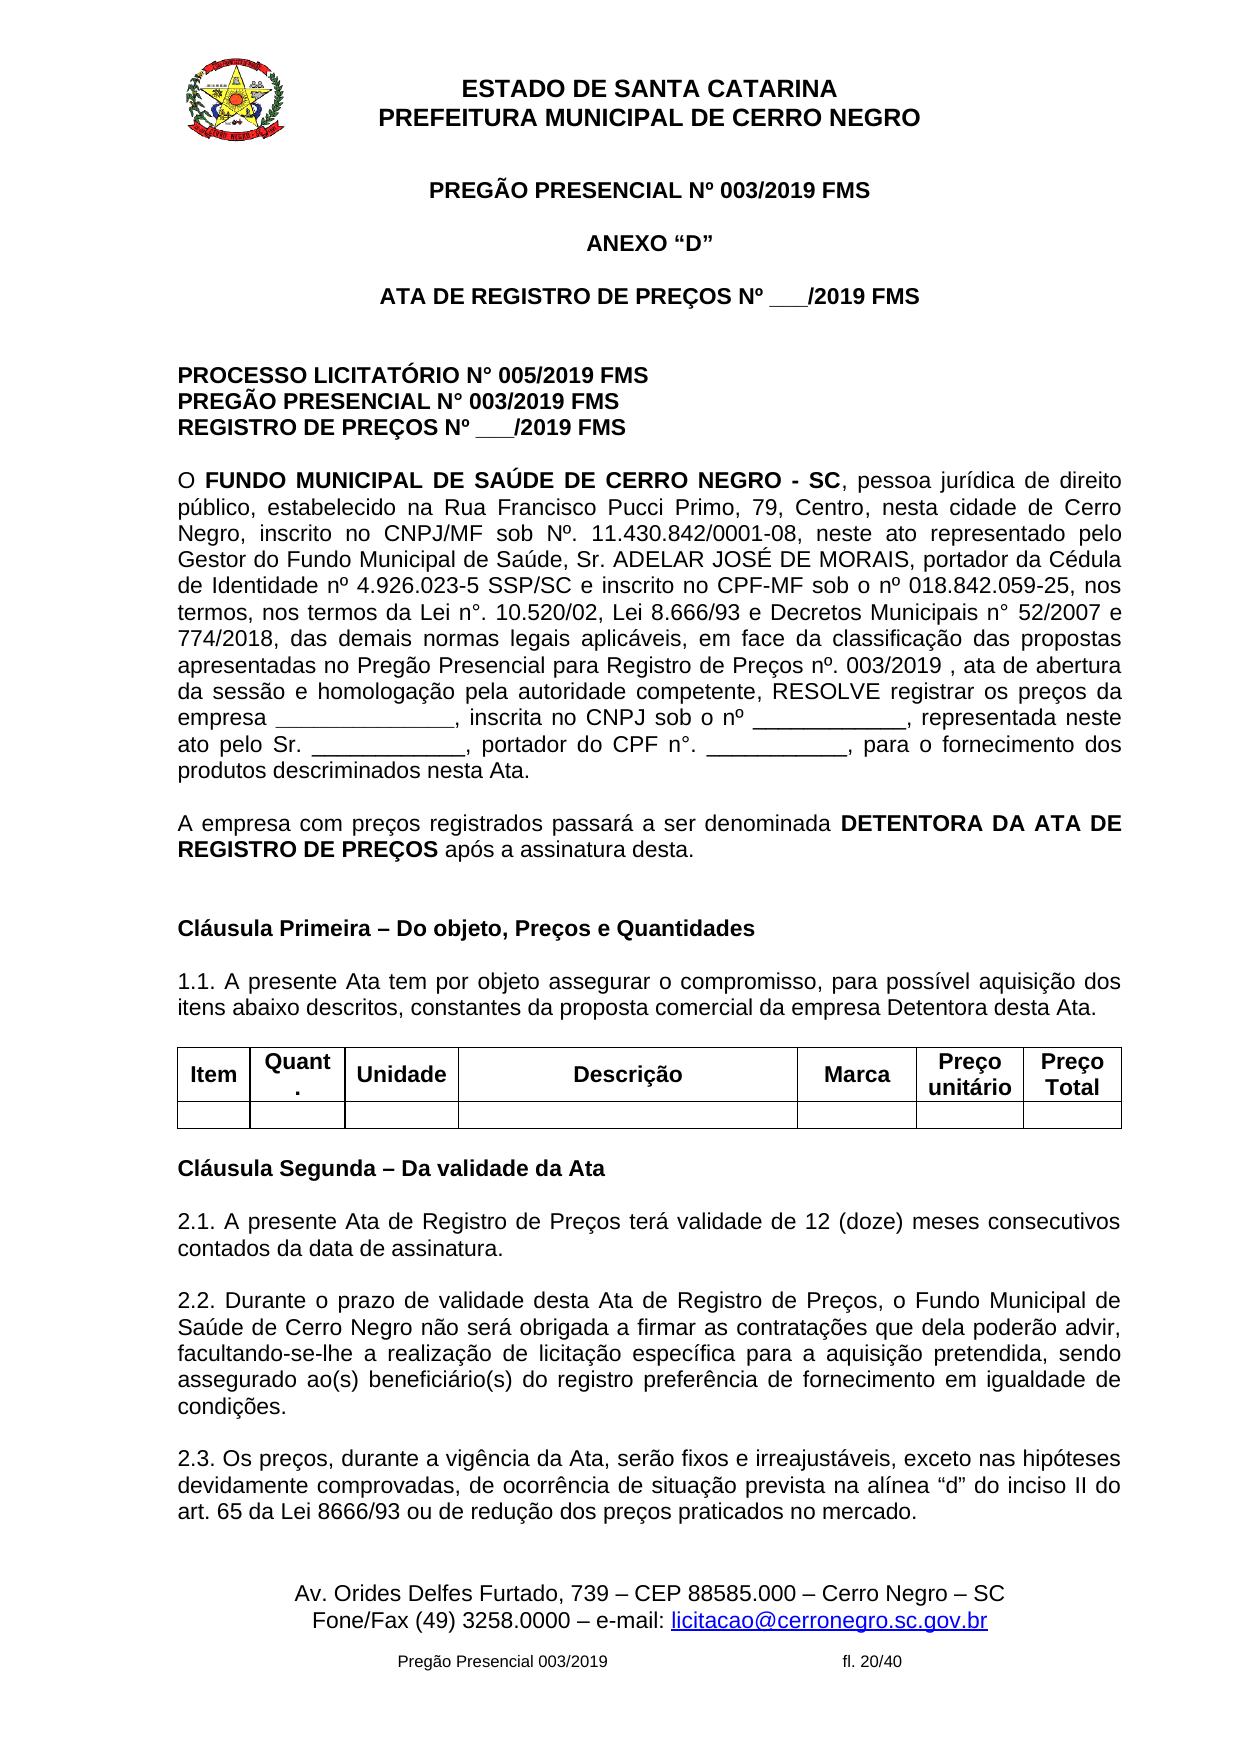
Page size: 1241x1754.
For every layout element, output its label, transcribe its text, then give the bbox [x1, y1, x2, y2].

text Cláusula Primeira – Do objeto, Preços e Quantidades [177, 915, 1122, 941]
text REGISTRO DE PREÇOS Nº ___/2019 FMS [177, 414, 1122, 441]
table_cell [251, 1102, 344, 1128]
picture [177, 55, 296, 146]
text ATA DE REGISTRO DE PREÇOS Nº ___/2019 FMS [177, 283, 1122, 309]
table_cell [346, 1102, 458, 1128]
text 2.1. A presente Ata de Registro de Preços terá validade de 12 (doze) meses consecutivos contados da data de assinatura. [177, 1208, 1122, 1261]
text PROCESSO LICITATÓRIO N° 005/2019 FMS [177, 362, 1122, 388]
text O FUNDO MUNICIPAL DE SAÚDE DE CERRO NEGRO - SC, pessoa jurídica de direito público, estabelecido na Rua Francisco Pucci Primo, 79, Centro, nesta cidade de Cerro Negro, inscrito no CNPJ/MF sob Nº. 11.430.842/0001-08, neste ato representado pelo Gestor do Fundo Municipal de Saúde, Sr. ADELAR JOSÉ DE MORAIS, portador da Cédula de Identidade nº 4.926.023-5 SSP/SC e inscrito no CPF-MF sob o nº 018.842.059-25, nos termos, nos termos da Lei n°. 10.520/02, Lei 8.666/93 e Decretos Municipais n° 52/2007 e 774/2018, das demais normas legais aplicáveis, em face da classificação das propostas apresentadas no Pregão Presencial para Registro de Preços nº. 003/2019 , ata de abertura da sessão e homologação pela autoridade competente, RESOLVE registrar os preços da empresa ______________, inscrita no CNPJ sob o nº ____________, representada neste ato pelo Sr. ____________, portador do CPF n°. ___________, para o fornecimento dos produtos descriminados nesta Ata. [177, 467, 1122, 783]
text 2.2. Durante o prazo de validade desta Ata de Registro de Preços, o Fundo Municipal de Saúde de Cerro Negro não será obrigada a firmar as contratações que dela poderão advir, facultando-se-lhe a realização de licitação específica para a aquisição pretendida, sendo assegurado ao(s) beneficiário(s) do registro preferência de fornecimento em igualdade de condições. [177, 1287, 1122, 1419]
table_header Item [178, 1048, 249, 1101]
table_header Unidade [346, 1048, 458, 1101]
table_header Preço Total [1024, 1048, 1121, 1101]
table_cell [798, 1102, 916, 1128]
table_header Marca [798, 1048, 916, 1101]
table_cell [1024, 1102, 1121, 1128]
text PREGÃO PRESENCIAL N° 003/2019 FMS [177, 388, 1122, 414]
table_header Quant. [251, 1048, 344, 1101]
text 2.3. Os preços, durante a vigência da Ata, serão fixos e irreajustáveis, exceto nas hipóteses devidamente comprovadas, de ocorrência de situação prevista na alínea “d” do inciso II do art. 65 da Lei 8666/93 ou de redução dos preços praticados no mercado. [177, 1445, 1122, 1524]
text Cláusula Segunda – Da validade da Ata [177, 1155, 1122, 1182]
table_cell [459, 1102, 797, 1128]
table_header Preço unitário [917, 1048, 1023, 1101]
text 1.1. A presente Ata tem por objeto assegurar o compromisso, para possível aquisição dos itens abaixo descritos, constantes da proposta comercial da empresa Detentora desta Ata. [177, 968, 1122, 1021]
subtitle ANEXO “D” [177, 230, 1122, 256]
subtitle PREGÃO PRESENCIAL Nº 003/2019 FMS [177, 177, 1122, 203]
table_cell [917, 1102, 1023, 1128]
text A empresa com preços registrados passará a ser denominada DETENTORA DA ATA DE REGISTRO DE PREÇOS após a assinatura desta. [177, 810, 1122, 862]
table_header Descrição [459, 1048, 797, 1101]
table_cell [178, 1102, 249, 1128]
